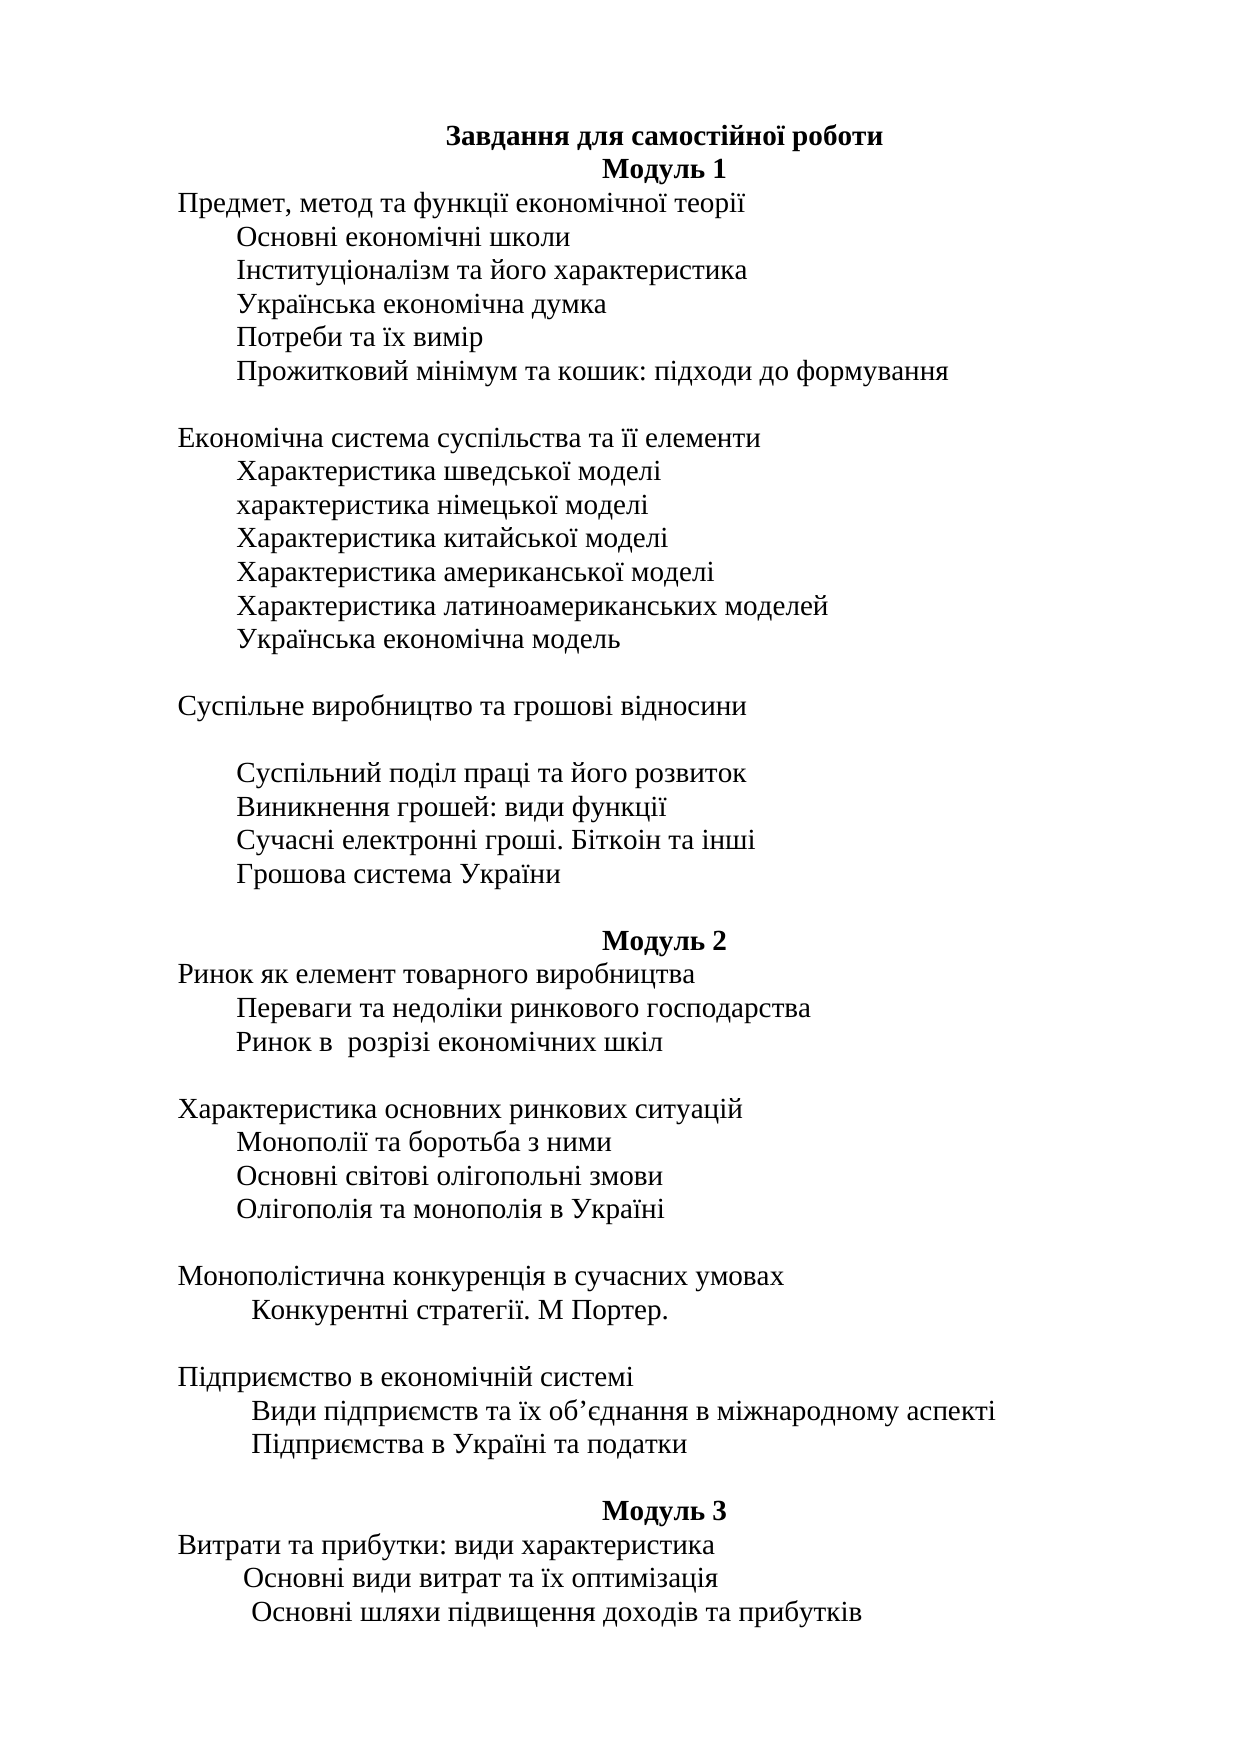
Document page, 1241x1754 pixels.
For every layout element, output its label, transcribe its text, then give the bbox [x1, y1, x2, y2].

text Грошова система України [177, 856, 1152, 889]
text Підприємство в економічній системі [177, 1359, 1152, 1393]
text Інституціоналізм та його характеристика [177, 252, 1152, 286]
text Суспільний поділ праці та його розвиток [177, 755, 1152, 789]
text Основні види витрат та їх оптимізація [177, 1560, 1152, 1594]
text Ринок в розрізі економічних шкіл [177, 1024, 1152, 1057]
text Основні шляхи підвищення доходів та прибутків [177, 1594, 1152, 1627]
text Монополістична конкуренція в сучасних умовах [177, 1258, 1152, 1292]
text Ринок як елемент товарного виробництва [177, 957, 1152, 990]
text Основні економічні школи [177, 219, 1152, 252]
text Модуль 3 [177, 1493, 1152, 1527]
text Завдання для самостійної роботи [177, 118, 1152, 152]
text Прожитковий мінімум та кошик: підходи до формування [177, 353, 1152, 386]
text характеристика німецької моделі [177, 487, 1152, 521]
text Характеристика основних ринкових ситуацій [177, 1091, 1152, 1124]
text Модуль 1 [177, 152, 1152, 185]
text Характеристика американської моделі [177, 554, 1152, 588]
text Підприємства в Україні та податки [177, 1426, 1152, 1460]
text Основні світові олігопольні змови [177, 1158, 1152, 1191]
text Економічна система суспільства та її елементи [177, 420, 1152, 453]
text Види підприємств та їх об’єднання в міжнародному аспекті [177, 1393, 1152, 1426]
text Олігополія та монополія в Україні [177, 1191, 1152, 1225]
text Витрати та прибутки: види характеристика [177, 1527, 1152, 1560]
text Модуль 2 [177, 923, 1152, 957]
text Конкурентні стратегії. М Портер. [177, 1292, 1152, 1326]
text Переваги та недоліки ринкового господарства [177, 990, 1152, 1024]
text Характеристика шведської моделі [177, 453, 1152, 487]
text Сучасні електронні гроші. Біткоін та інші [177, 822, 1152, 856]
text Виникнення грошей: види функції [177, 789, 1152, 822]
text Українська економічна думка [177, 286, 1152, 319]
text Характеристика китайської моделі [177, 521, 1152, 554]
text Предмет, метод та функції економічної теорії [177, 185, 1152, 219]
text Суспільне виробництво та грошові відносини [177, 688, 1152, 722]
text Українська економічна модель [177, 621, 1152, 655]
text Характеристика латиноамериканських моделей [177, 588, 1152, 621]
text Потреби та їх вимір [177, 319, 1152, 353]
text Монополії та боротьба з ними [177, 1124, 1152, 1158]
